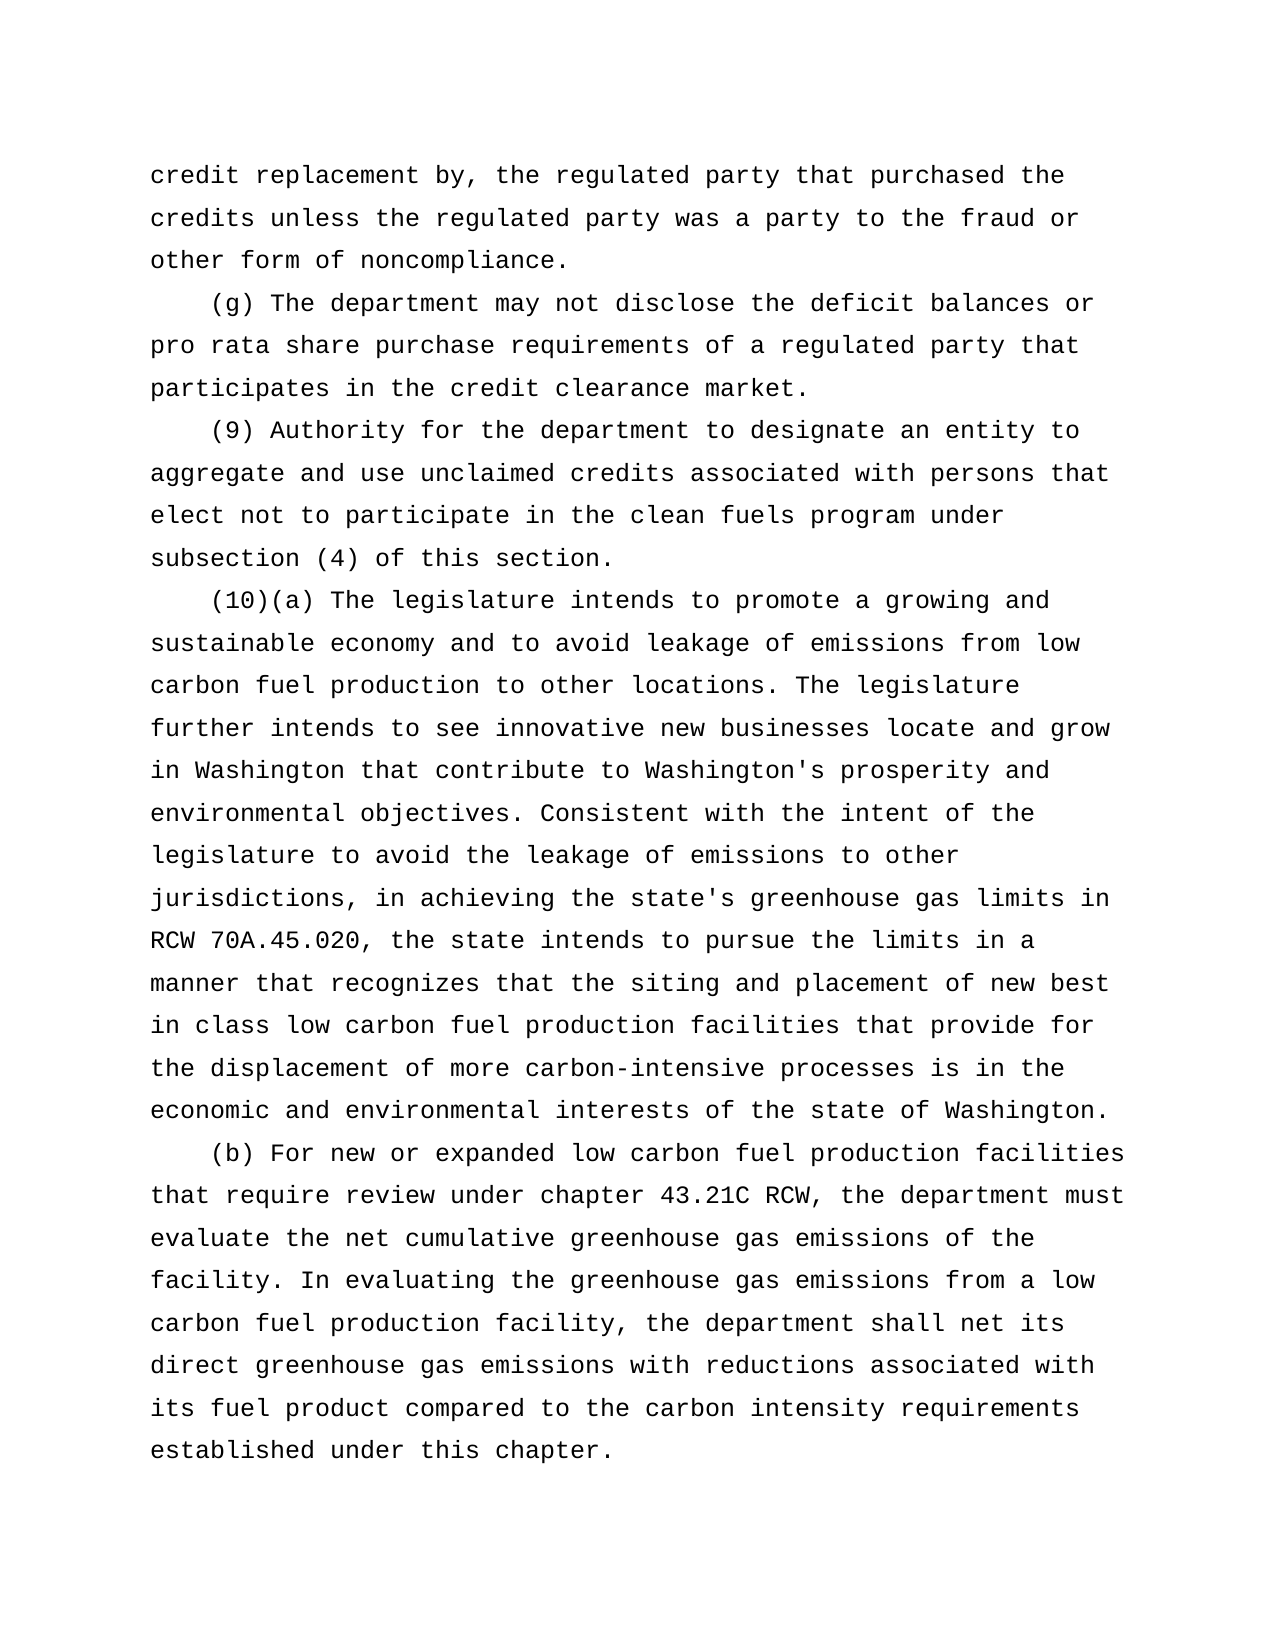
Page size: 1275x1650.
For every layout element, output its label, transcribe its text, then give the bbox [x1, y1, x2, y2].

text (b) For new or expanded low carbon fuel production facilities that require review under chapter 43.21C RCW, the department must evaluate the net cumulative greenhouse gas emissions of the facility. In evaluating the greenhouse gas emissions from a low carbon fuel production facility, the department shall net its direct greenhouse gas emissions with reductions associated with its fuel product compared to the carbon intensity requirements established under this chapter. [150, 1127, 1125, 1467]
text (9) Authority for the department to designate an entity to aggregate and use unclaimed credits associated with persons that elect not to participate in the clean fuels program under subsection (4) of this section. [150, 405, 1125, 575]
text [150, 150, 1125, 277]
text (10)(a) The legislature intends to promote a growing and sustainable economy and to avoid leakage of emissions from low carbon fuel production to other locations. The legislature further intends to see innovative new businesses locate and grow in Washington that contribute to Washington's prosperity and environmental objectives. Consistent with the intent of the legislature to avoid the leakage of emissions to other jurisdictions, in achieving the state's greenhouse gas limits in RCW 70A.45.020, the state intends to pursue the limits in a manner that recognizes that the siting and placement of new best in class low carbon fuel production facilities that provide for the displacement of more carbon-intensive processes is in the economic and environmental interests of the state of Washington. [150, 575, 1125, 1127]
text (g) The department may not disclose the deficit balances or pro rata share purchase requirements of a regulated party that participates in the credit clearance market. [150, 277, 1125, 405]
